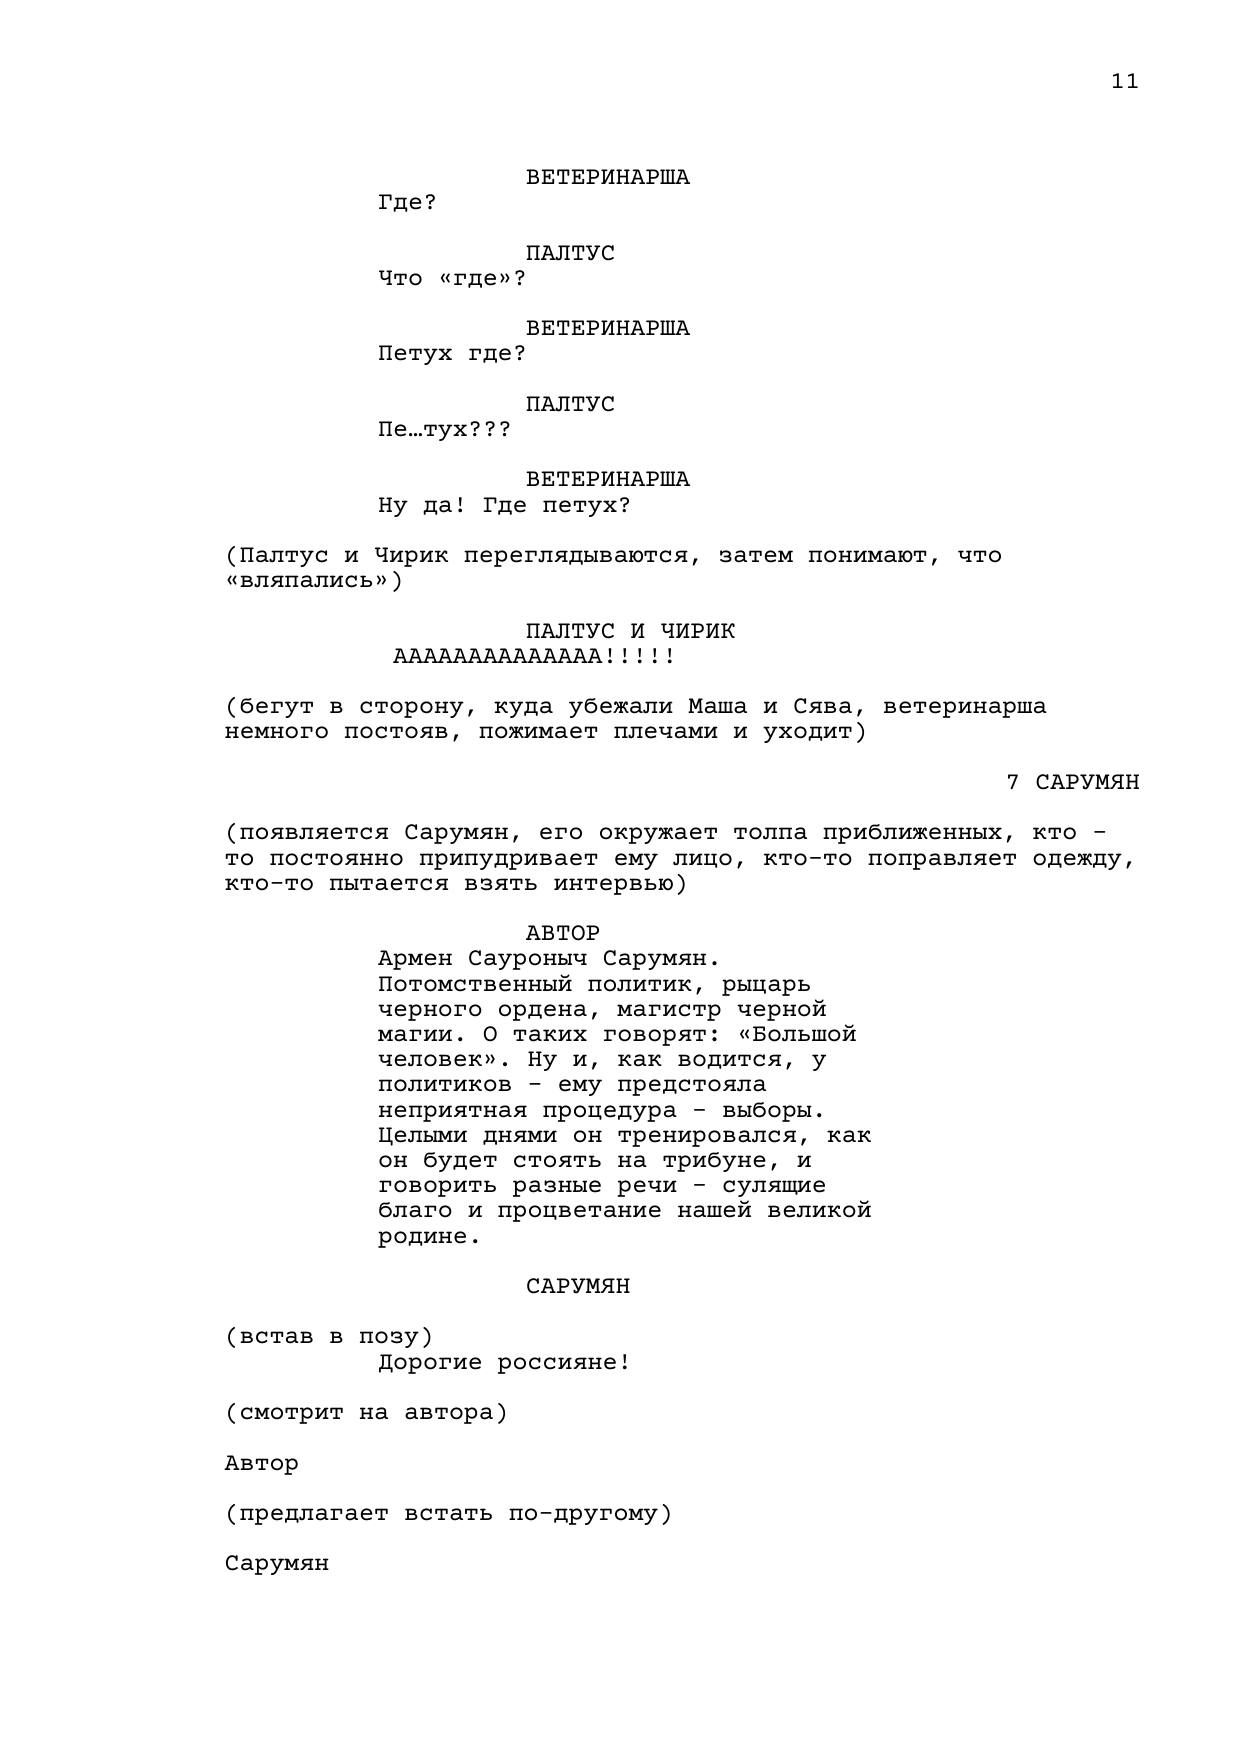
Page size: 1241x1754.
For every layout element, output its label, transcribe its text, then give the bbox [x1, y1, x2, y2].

text Дорогие россияне! [378, 1352, 904, 1377]
text Что «где»? [378, 268, 904, 293]
text (встав в позу) [224, 1326, 1140, 1352]
text ПАЛТУС [526, 394, 1107, 419]
text Ну да! Где петух? [378, 494, 904, 520]
text Петух где? [378, 343, 904, 368]
text (бегут в сторону, куда убежали Маша и Сява, ветеринарша немного постояв, пожимает плечами и уходит) [224, 696, 1140, 747]
text (Палтус и Чирик переглядываются, затем понимают, что «вляпались») [224, 545, 1140, 595]
text ПАЛТУС И ЧИРИК [526, 621, 1107, 646]
text Пе…тух??? [378, 419, 904, 444]
text Где? [378, 192, 904, 217]
text АААААААААААААА!!!!! [378, 646, 904, 671]
text ВЕТЕРИНАРША [526, 318, 1107, 343]
text Сарумян [224, 1553, 1140, 1578]
text (предлагает встать по-другому) [224, 1503, 1140, 1528]
text Армен Сауроныч Сарумян. Потомственный политик, рыцарь черного ордена, магистр черной магии. О таких говорят: «Большой человек». Ну и, как водится, у политиков - ему предстояла неприятная процедура – выборы. Целыми днями он тренировался, как он будет стоять на трибуне, и говорить разные речи - сулящие благо и процветание нашей великой родине. [378, 948, 904, 1251]
text САРУМЯН [526, 1276, 1107, 1301]
text Автор [224, 1452, 1140, 1478]
text (появляется Сарумян, его окружает толпа приближенных, кто - то постоянно припудривает ему лицо, кто-то поправляет одежду, кто-то пытается взять интервью) [224, 822, 1140, 898]
text ВЕТЕРИНАРША [526, 469, 1107, 494]
text 7 САРУМЯН [224, 772, 1140, 797]
text ВЕТЕРИНАРША [526, 167, 1107, 192]
text АВТОР [526, 923, 1107, 948]
text (смотрит на автора) [224, 1402, 1140, 1427]
text ПАЛТУС [526, 242, 1107, 268]
